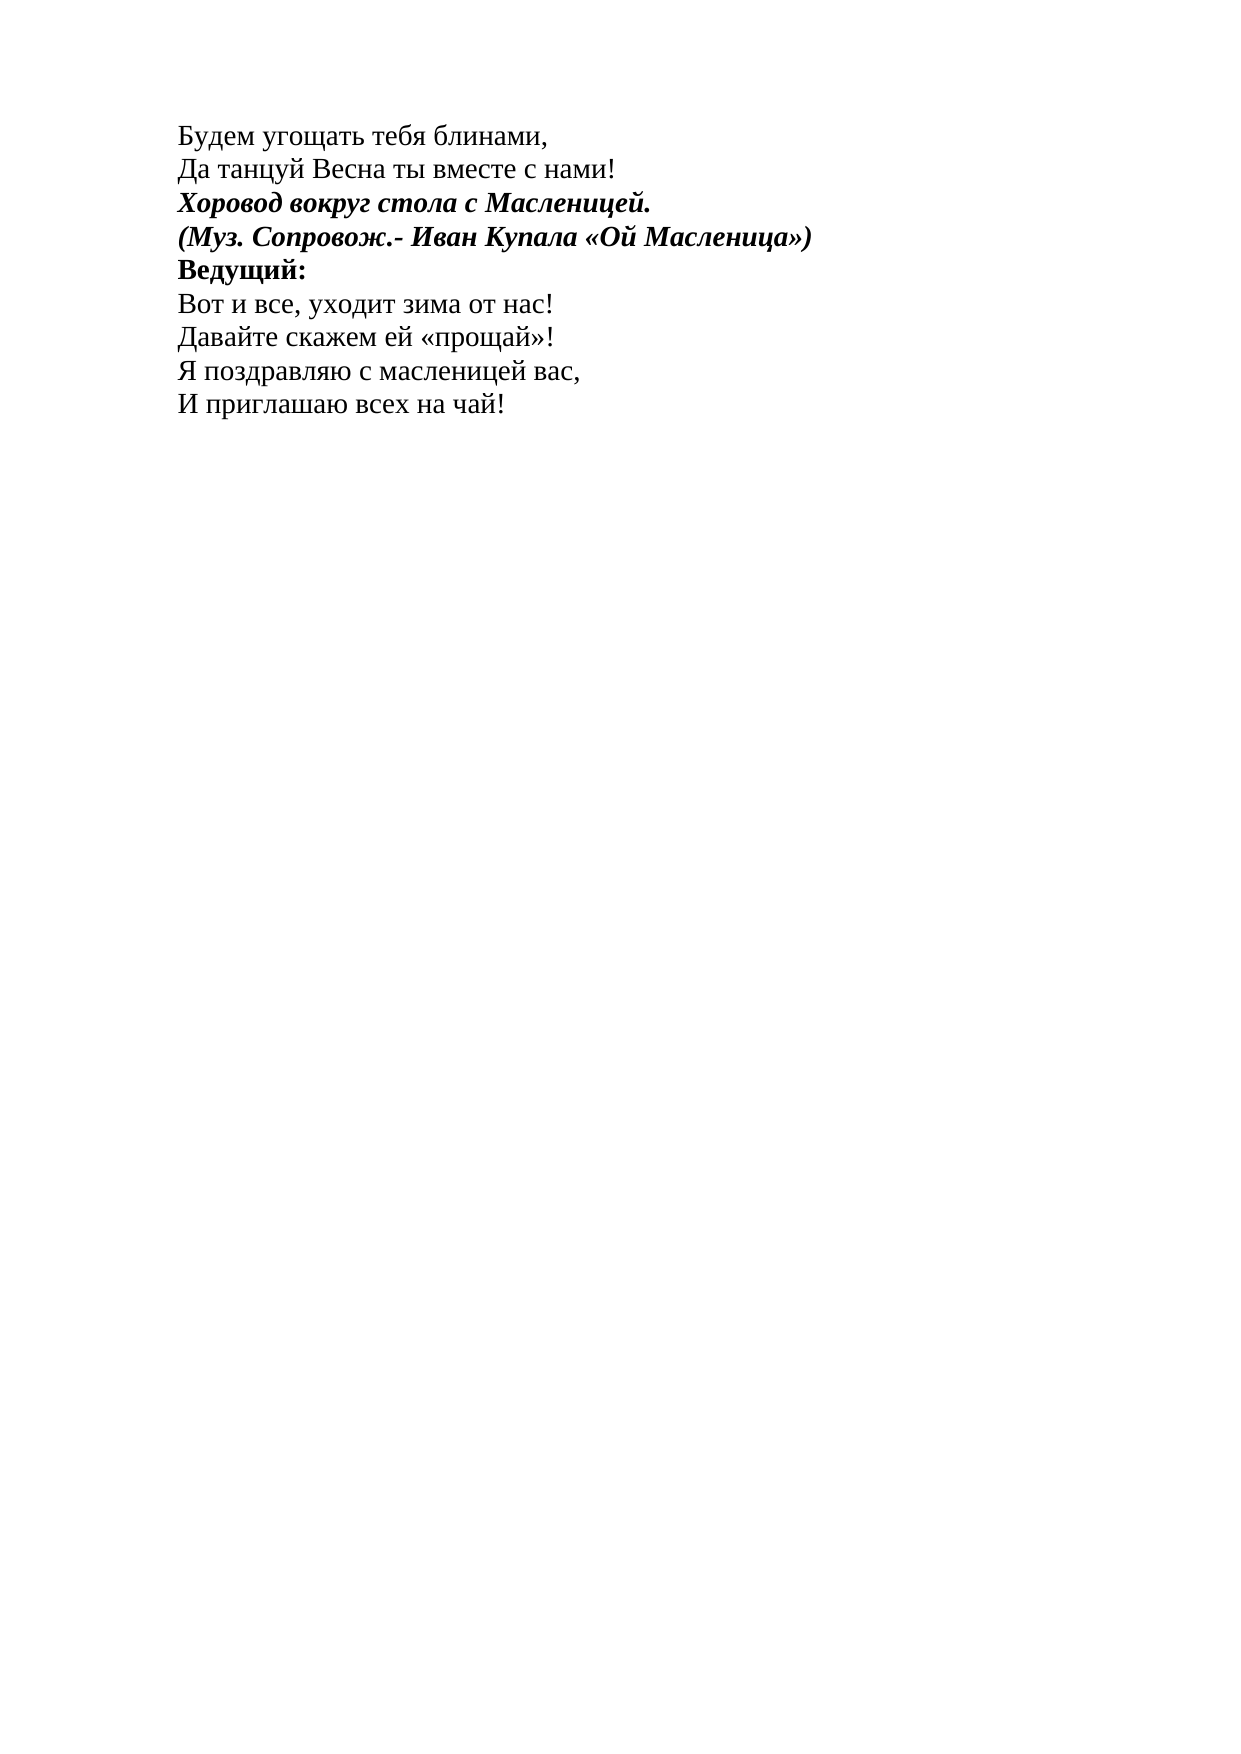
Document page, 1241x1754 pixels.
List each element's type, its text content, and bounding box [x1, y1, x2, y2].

text Ведущий: Вот и все, уходит зима от нас! Давайте скажем ей «прощай»! Я поздравляю с масленицей вас, И приглашаю всех на чай! [177, 252, 1152, 420]
text Хоровод вокруг стола с Масленицей. (Муз. Сопровож.- Иван Купала «Ой Масленица») [177, 185, 1152, 252]
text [177, 118, 1152, 185]
